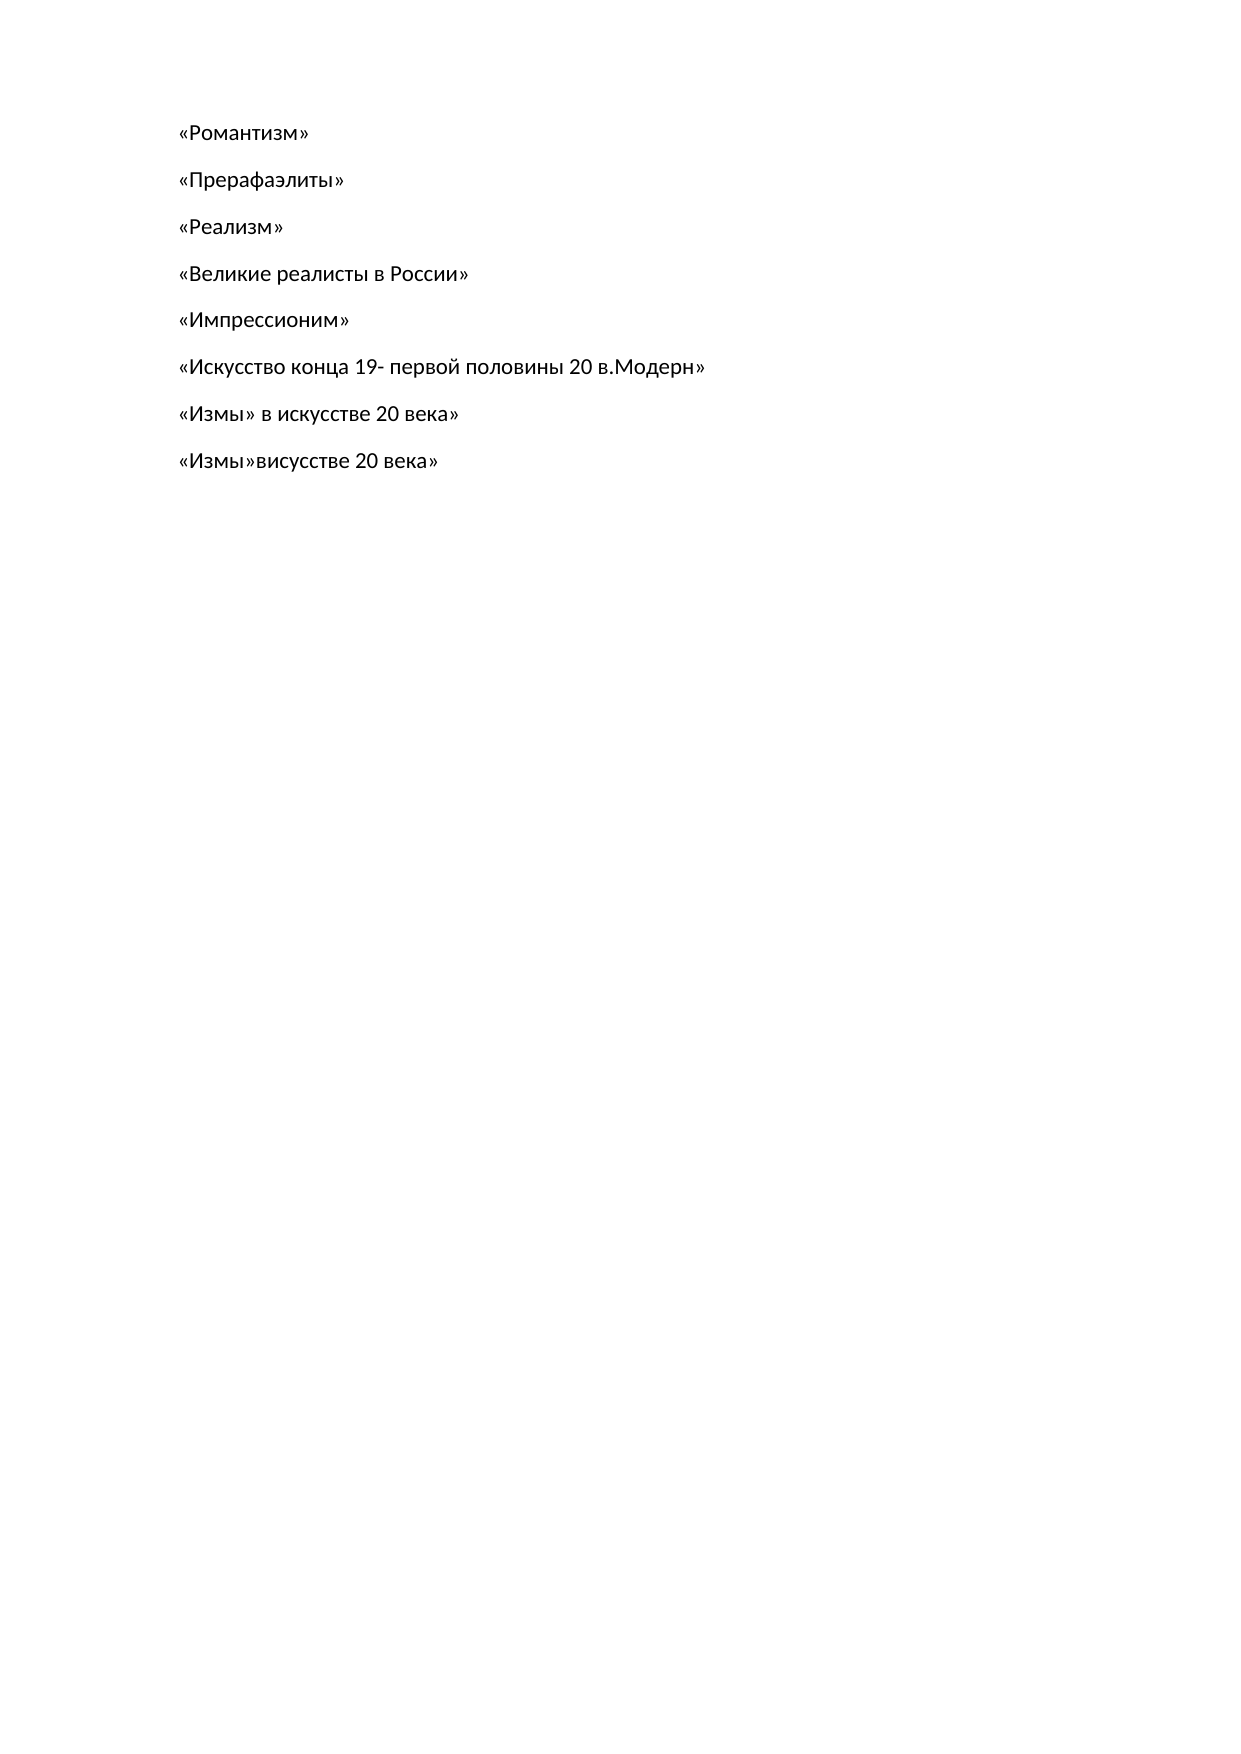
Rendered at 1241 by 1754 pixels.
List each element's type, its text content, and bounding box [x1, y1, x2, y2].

text «Импрессионим» [177, 306, 1152, 334]
text «Искусство конца 19- первой половины 20 в.Модерн» [177, 352, 1152, 381]
text «Великие реалисты в России» [177, 259, 1152, 287]
text «Прерафаэлиты» [177, 165, 1152, 193]
text «Измы»висусстве 20 века» [177, 446, 1152, 474]
text «Романтизм» [177, 118, 1152, 146]
text «Реализм» [177, 212, 1152, 240]
text «Измы» в искусстве 20 века» [177, 399, 1152, 427]
